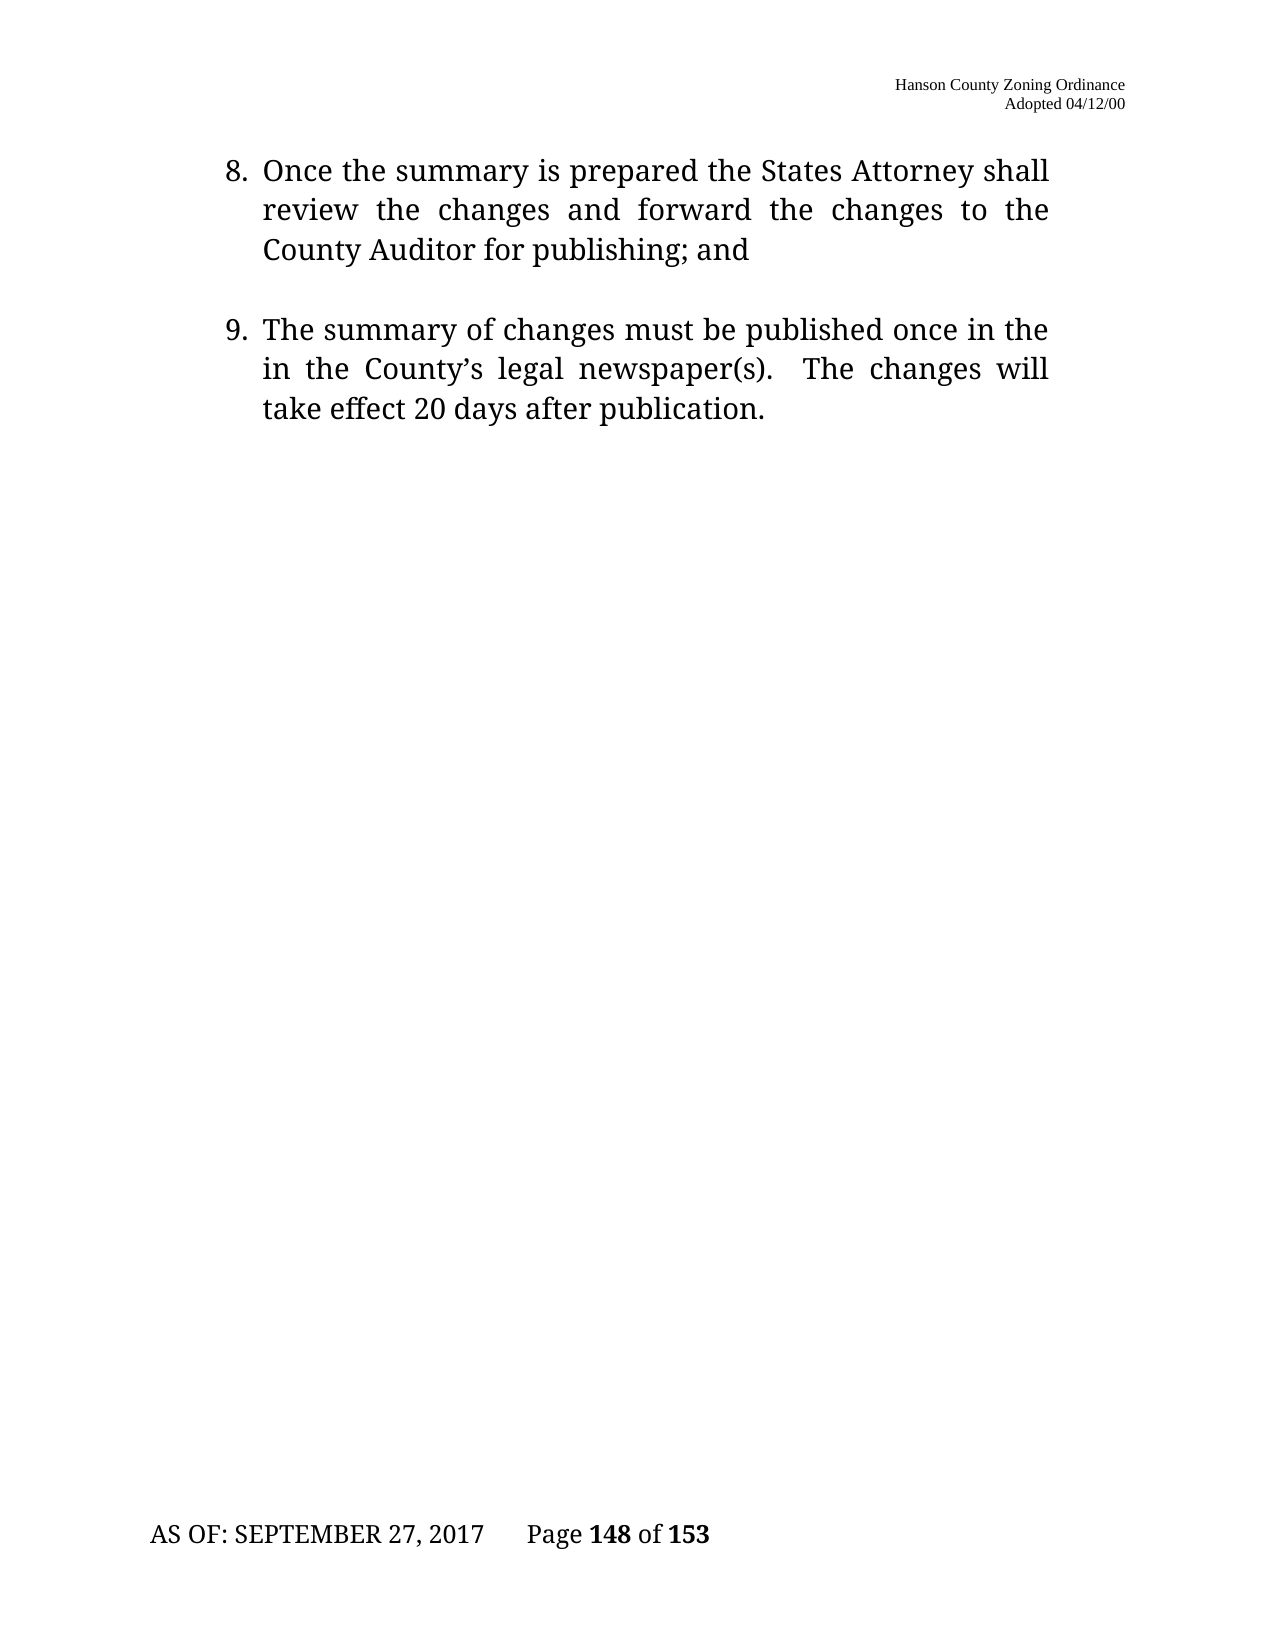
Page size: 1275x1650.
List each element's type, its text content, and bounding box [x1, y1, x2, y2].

list The summary of changes must be published once in the in the County’s legal newspaper(s). The changes will take effect 20 days after publication. [225, 309, 1050, 428]
list Once the summary is prepared the States Attorney shall review the changes and forward the changes to the County Auditor for publishing; and [225, 150, 1050, 269]
